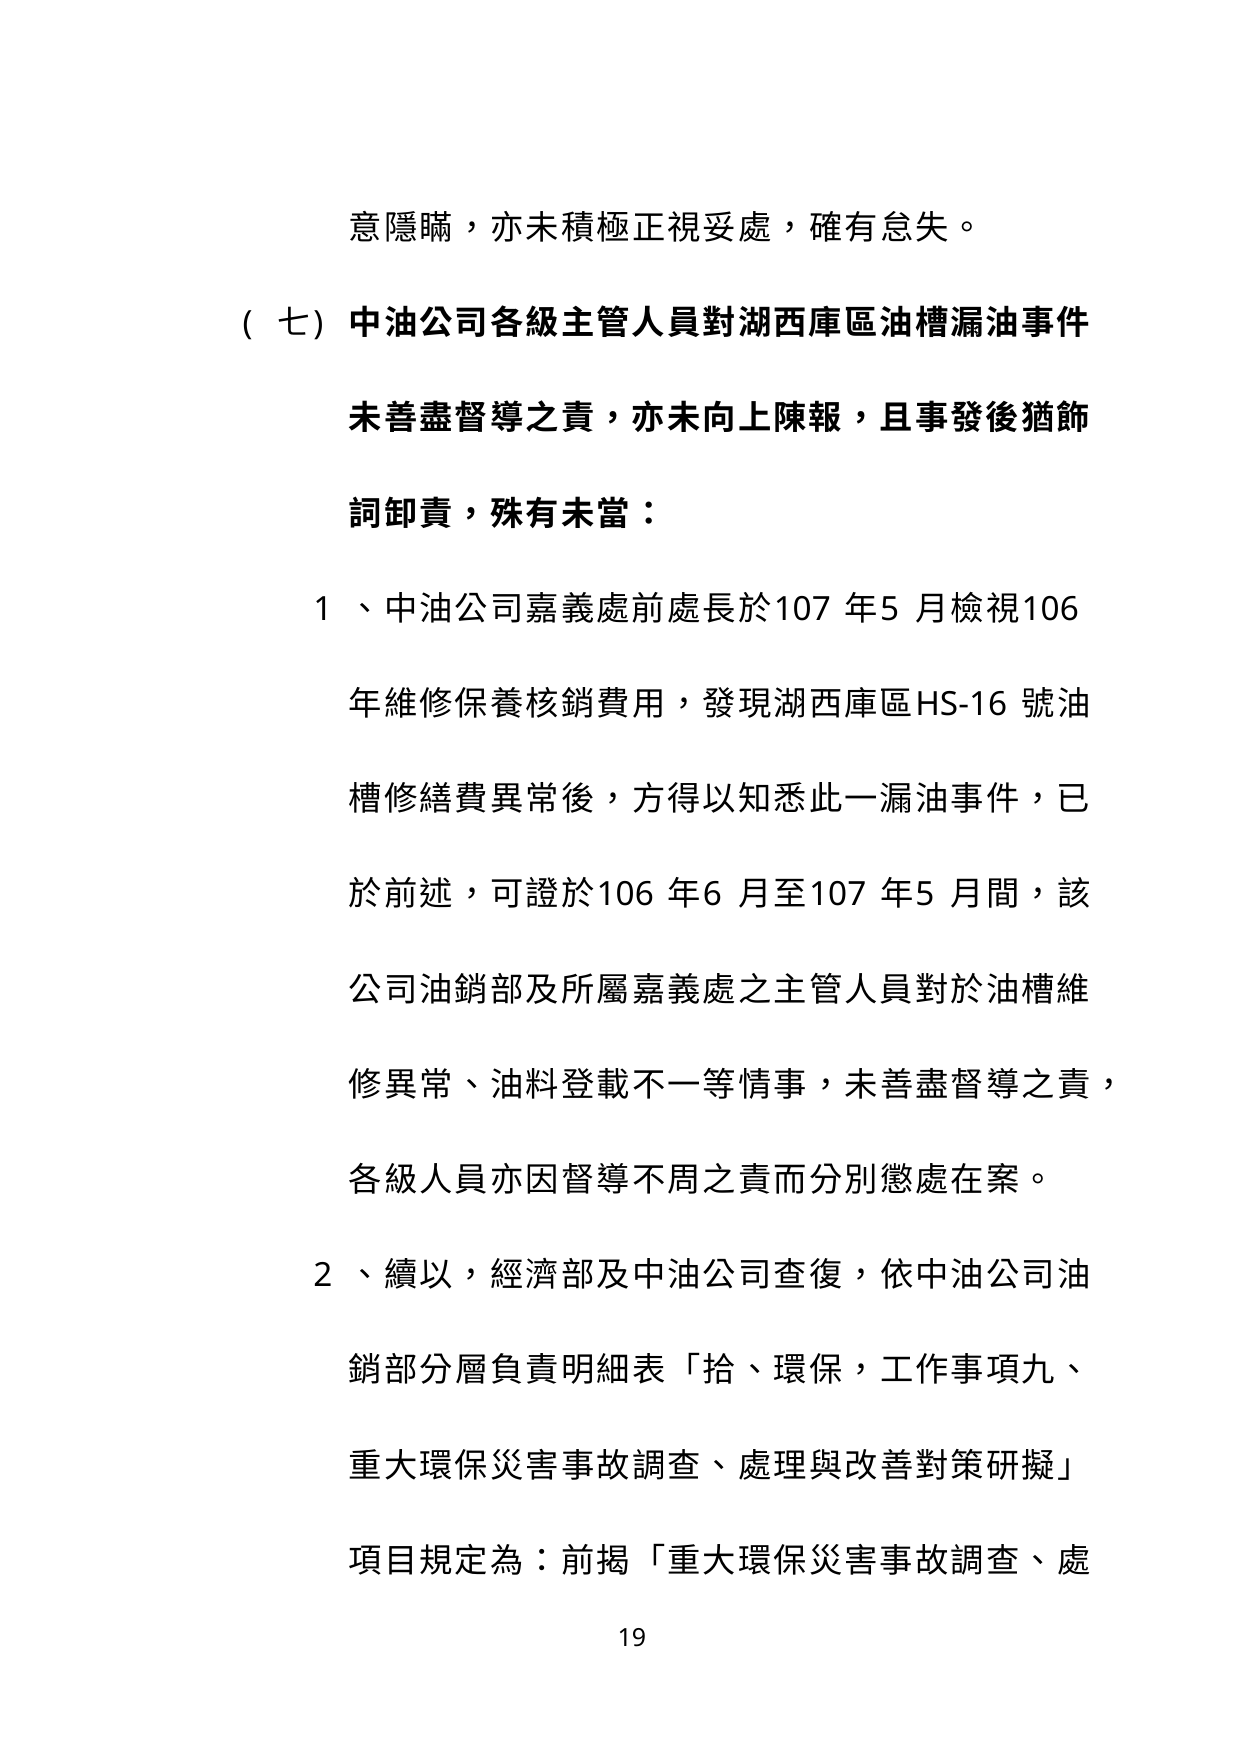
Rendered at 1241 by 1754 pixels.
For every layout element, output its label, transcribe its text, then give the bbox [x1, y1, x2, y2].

subtitle 中油公司各級主管人員對湖西庫區油槽漏油事件未善盡督導之責，亦未向上陳報，且事發後猶飾詞卸責，殊有未當： [242, 272, 1092, 558]
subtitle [295, 1224, 1092, 1605]
subtitle 是以，中油公司湖西庫區於106年6月26日已發現液位持續降低，至8月7日發現油槽底板漏油點，早已確信有漏油事件發生，然對於106年10月至107年6月間計台電公司二次函告、澎湖縣環保局二度稽查時，中油公司所屬人員刻意隱瞞，亦未積極正視妥處，確有怠失。 [295, 177, 1092, 272]
subtitle 中油公司嘉義處前處長於107年5月檢視106年維修保養核銷費用，發現湖西庫區HS-16號油槽修繕費異常後，方得以知悉此一漏油事件，已於前述，可證於106年6月至107年5月間，該公司油銷部及所屬嘉義處之主管人員對於油槽維修異常、油料登載不一等情事，未善盡督導之責，各級人員亦因督導不周之責而分別懲處在案。 [295, 558, 1092, 1224]
